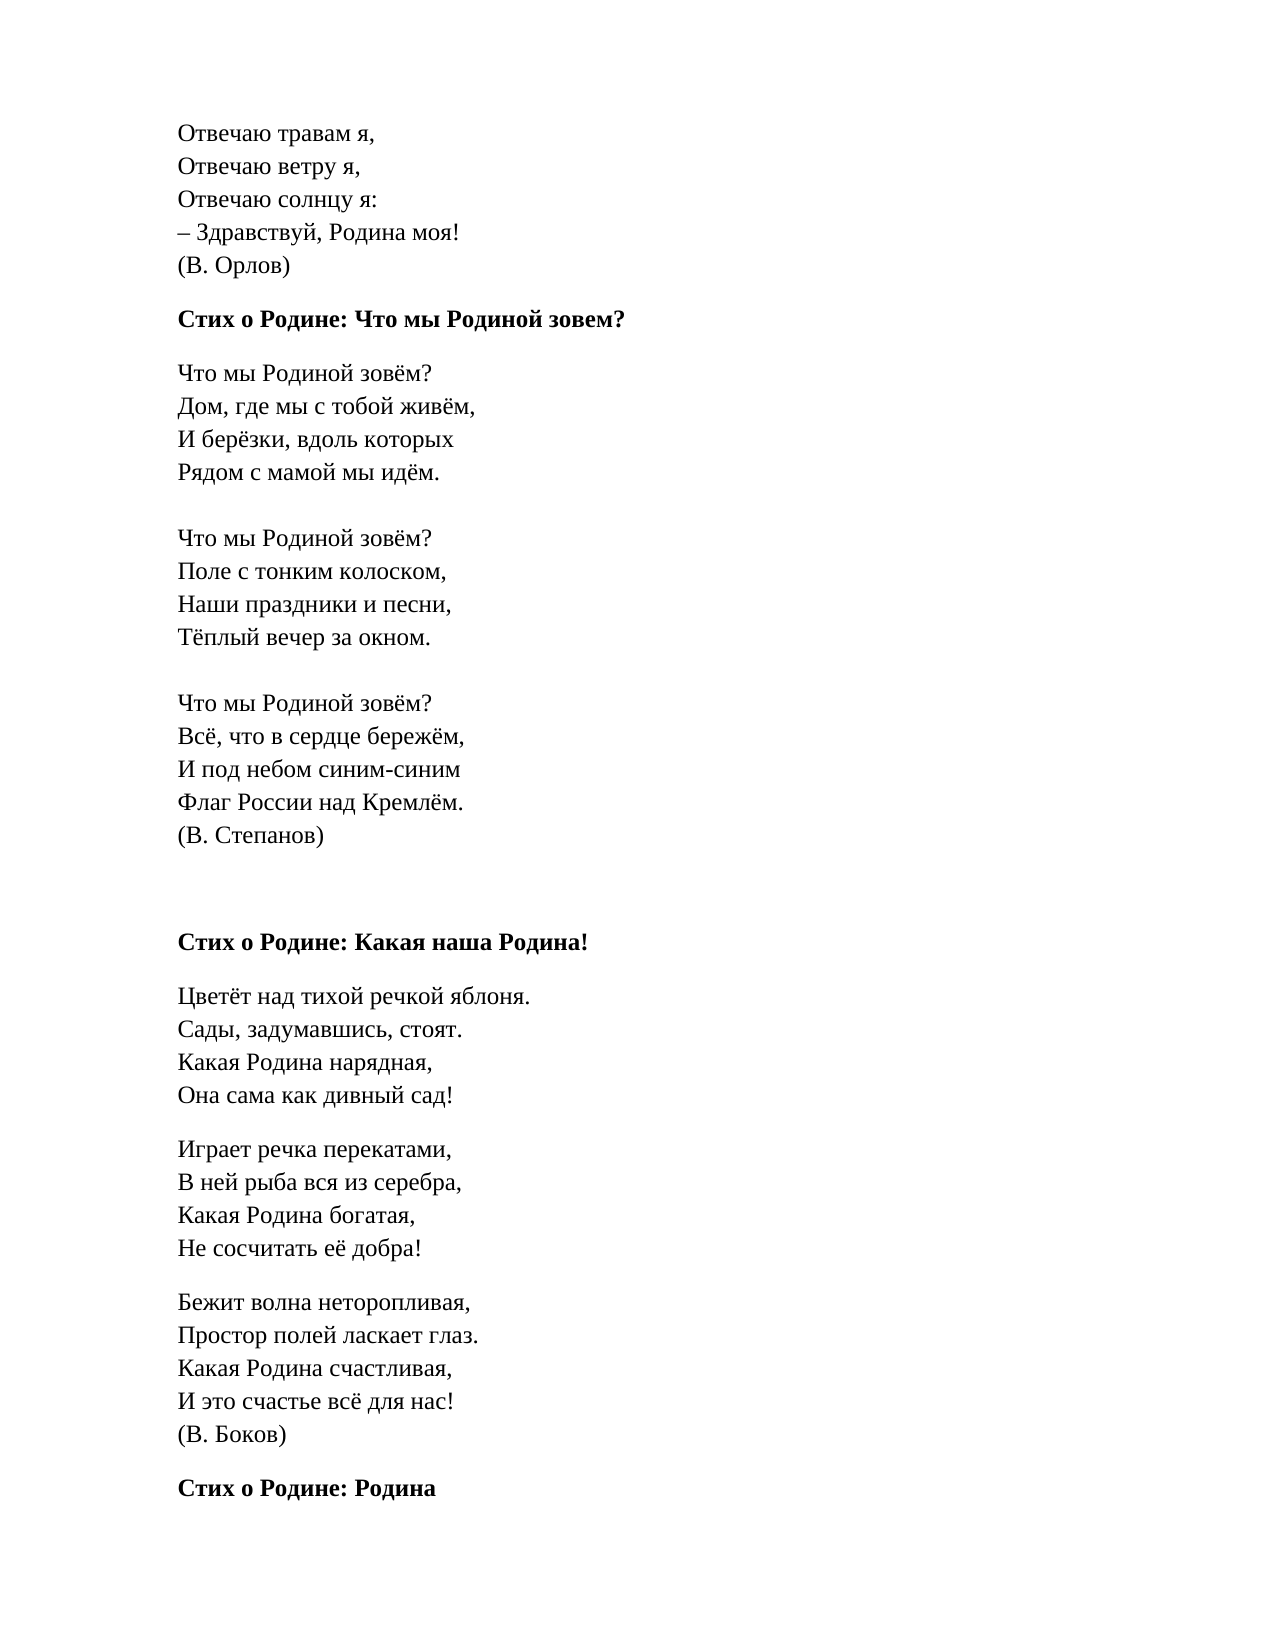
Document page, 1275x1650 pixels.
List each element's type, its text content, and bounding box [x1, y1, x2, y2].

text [177, 118, 1186, 279]
text Стих о Родине: Какая наша Родина! [177, 927, 1186, 956]
text Играет речка перекатами, В ней рыба вся из серебра, Какая Родина богатая, Не сосчитать её добра! [177, 1134, 1186, 1262]
text Цветёт над тихой речкой яблоня. Сады, задумавшись, стоят. Какая Родина нарядная, Она сама как дивный сад! [177, 981, 1186, 1109]
text Стих о Родине: Что мы Родиной зовем? [177, 304, 1186, 333]
text Стих о Родине: Родина [177, 1473, 1186, 1501]
text Бежит волна неторопливая, Простор полей ласкает глаз. Какая Родина счастливая, И это счастье всё для нас! (В. Боков) [177, 1287, 1186, 1448]
text Что мы Родиной зовём? Дом, где мы с тобой живём, И берёзки, вдоль которых Рядом с мамой мы идём. Что мы Родиной зовём? Поле с тонким колоском, Наши праздники и песни, Тёплый вечер за окном. Что мы Родиной зовём? Всё, что в сердце бережём, И под небом синим-синим Флаг России над Кремлём. (В. Степанов) [177, 358, 1186, 849]
